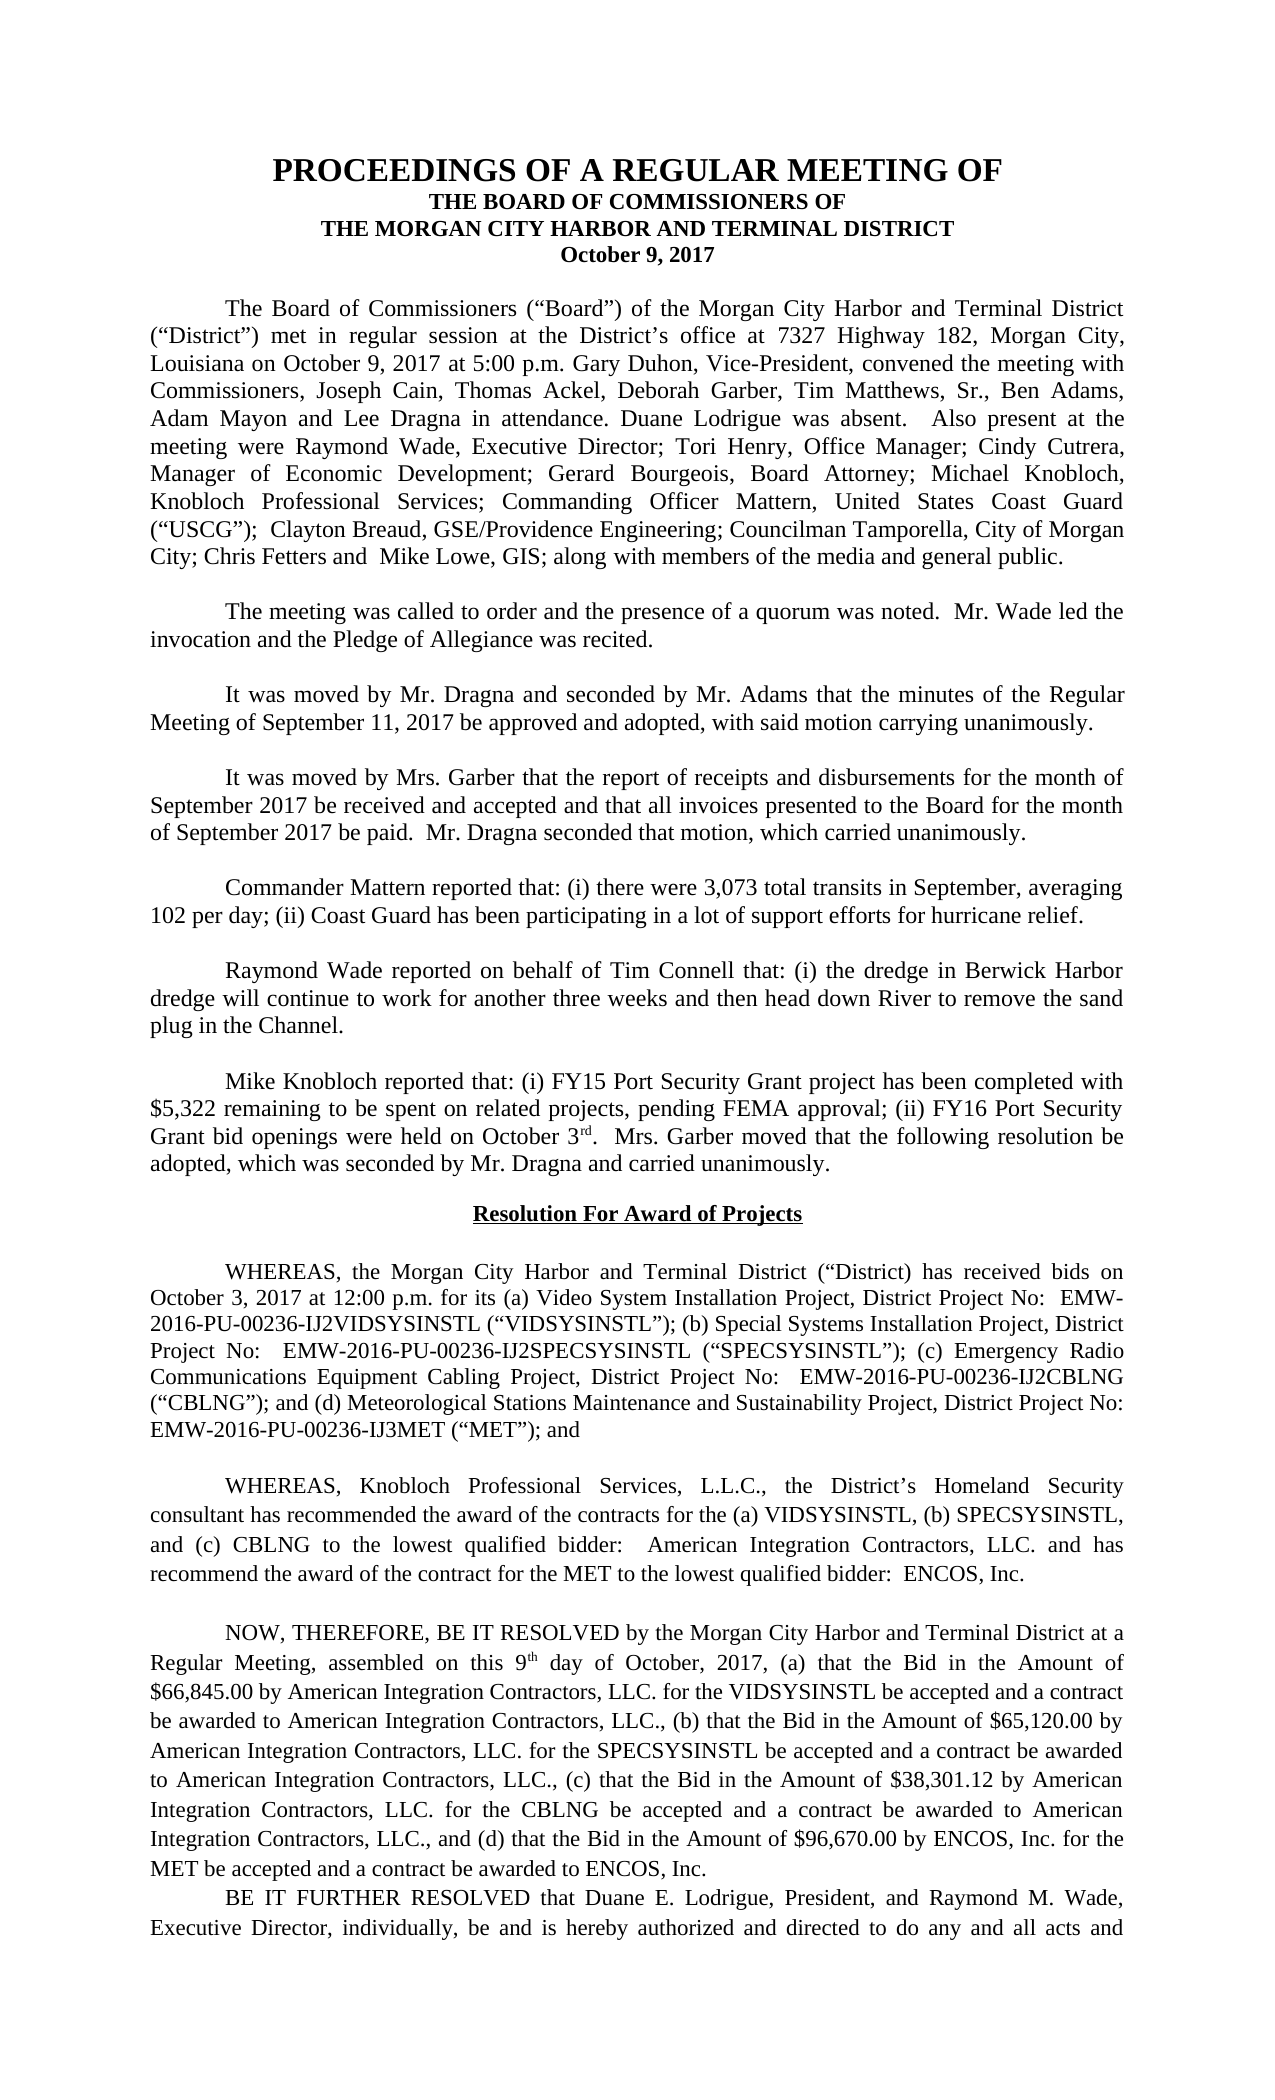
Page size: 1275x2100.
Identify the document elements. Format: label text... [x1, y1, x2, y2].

text The meeting was called to order and the presence of a quorum was noted. Mr. Wade led the invocation and the Pledge of Allegiance was recited. [150, 597, 1125, 653]
text It was moved by Mr. Dragna and seconded by Mr. Adams that the minutes of the Regular Meeting of September 11, 2017 be approved and adopted, with said motion carrying unanimously. [150, 680, 1125, 735]
text The Board of Commissioners (“Board”) of the Morgan City Harbor and Terminal District (“District”) met in regular session at the District’s office at 7327 Highway 182, Morgan City, Louisiana on October 9, 2017 at 5:00 p.m. Gary Duhon, Vice-President, convened the meeting with Commissioners, Joseph Cain, Thomas Ackel, Deborah Garber, Tim Matthews, Sr., Ben Adams, Adam Mayon and Lee Dragna in attendance. Duane Lodrigue was absent. Also present at the meeting were Raymond Wade, Executive Director; Tori Henry, Office Manager; Cindy Cutrera, Manager of Economic Development; Gerard Bourgeois, Board Attorney; Michael Knobloch, Knobloch Professional Services; Commanding Officer Mattern, United States Coast Guard (“USCG”); Clayton Breaud, GSE/Providence Engineering; Councilman Tamporella, City of Morgan City; Chris Fetters and Mike Lowe, GIS; along with members of the media and general public. [150, 294, 1125, 570]
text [150, 1884, 1125, 1940]
text THE MORGAN CITY HARBOR AND TERMINAL DISTRICT [150, 215, 1125, 241]
text October 9, 2017 [150, 241, 1125, 267]
title PROCEEDINGS OF A REGULAR MEETING OF [150, 150, 1125, 188]
text THE BOARD OF COMMISSIONERS OF [150, 188, 1125, 215]
text NOW, THEREFORE, BE IT RESOLVED by the Morgan City Harbor and Terminal District at a Regular Meeting, assembled on this 9th day of October, 2017, (a) that the Bid in the Amount of $66,845.00 by American Integration Contractors, LLC. for the VIDSYSINSTL be accepted and a contract be awarded to American Integration Contractors, LLC., (b) that the Bid in the Amount of $65,120.00 by American Integration Contractors, LLC. for the SPECSYSINSTL be accepted and a contract be awarded to American Integration Contractors, LLC., (c) that the Bid in the Amount of $38,301.12 by American Integration Contractors, LLC. for the CBLNG be accepted and a contract be awarded to American Integration Contractors, LLC., and (d) that the Bid in the Amount of $96,670.00 by ENCOS, Inc. for the MET be accepted and a contract be awarded to ENCOS, Inc. [150, 1619, 1125, 1881]
text Raymond Wade reported on behalf of Tim Connell that: (i) the dredge in Berwick Harbor dredge will continue to work for another three weeks and then head down River to remove the sand plug in the Channel. [150, 956, 1125, 1039]
text Resolution For Award of Projects [150, 1202, 1125, 1226]
text WHEREAS, the Morgan City Harbor and Terminal District (“District) has received bids on October 3, 2017 at 12:00 p.m. for its (a) Video System Installation Project, District Project No: EMW-2016-PU-00236-IJ2VIDSYSINSTL (“VIDSYSINSTL”); (b) Special Systems Installation Project, District Project No: EMW-2016-PU-00236-IJ2SPECSYSINSTL (“SPECSYSINSTL”); (c) Emergency Radio Communications Equipment Cabling Project, District Project No: EMW-2016-PU-00236-IJ2CBLNG (“CBLNG”); and (d) Meteorological Stations Maintenance and Sustainability Project, District Project No: EMW-2016-PU-00236-IJ3MET (“MET”); and [150, 1258, 1125, 1442]
text Mike Knobloch reported that: (i) FY15 Port Security Grant project has been completed with $5,322 remaining to be spent on related projects, pending FEMA approval; (ii) FY16 Port Security Grant bid openings were held on October 3rd. Mrs. Garber moved that the following resolution be adopted, which was seconded by Mr. Dragna and carried unanimously. [150, 1067, 1125, 1177]
text WHEREAS, Knobloch Professional Services, L.L.C., the District’s Homeland Security consultant has recommended the award of the contracts for the (a) VIDSYSINSTL, (b) SPECSYSINSTL, and (c) CBLNG to the lowest qualified bidder: American Integration Contractors, LLC. and has recommend the award of the contract for the MET to the lowest qualified bidder: ENCOS, Inc. [150, 1472, 1125, 1586]
text It was moved by Mrs. Garber that the report of receipts and disbursements for the month of September 2017 be received and accepted and that all invoices presented to the Board for the month of September 2017 be paid. Mr. Dragna seconded that motion, which carried unanimously. [150, 763, 1125, 846]
text Commander Mattern reported that: (i) there were 3,073 total transits in September, averaging 102 per day; (ii) Coast Guard has been participating in a lot of support efforts for hurricane relief. [150, 873, 1125, 929]
